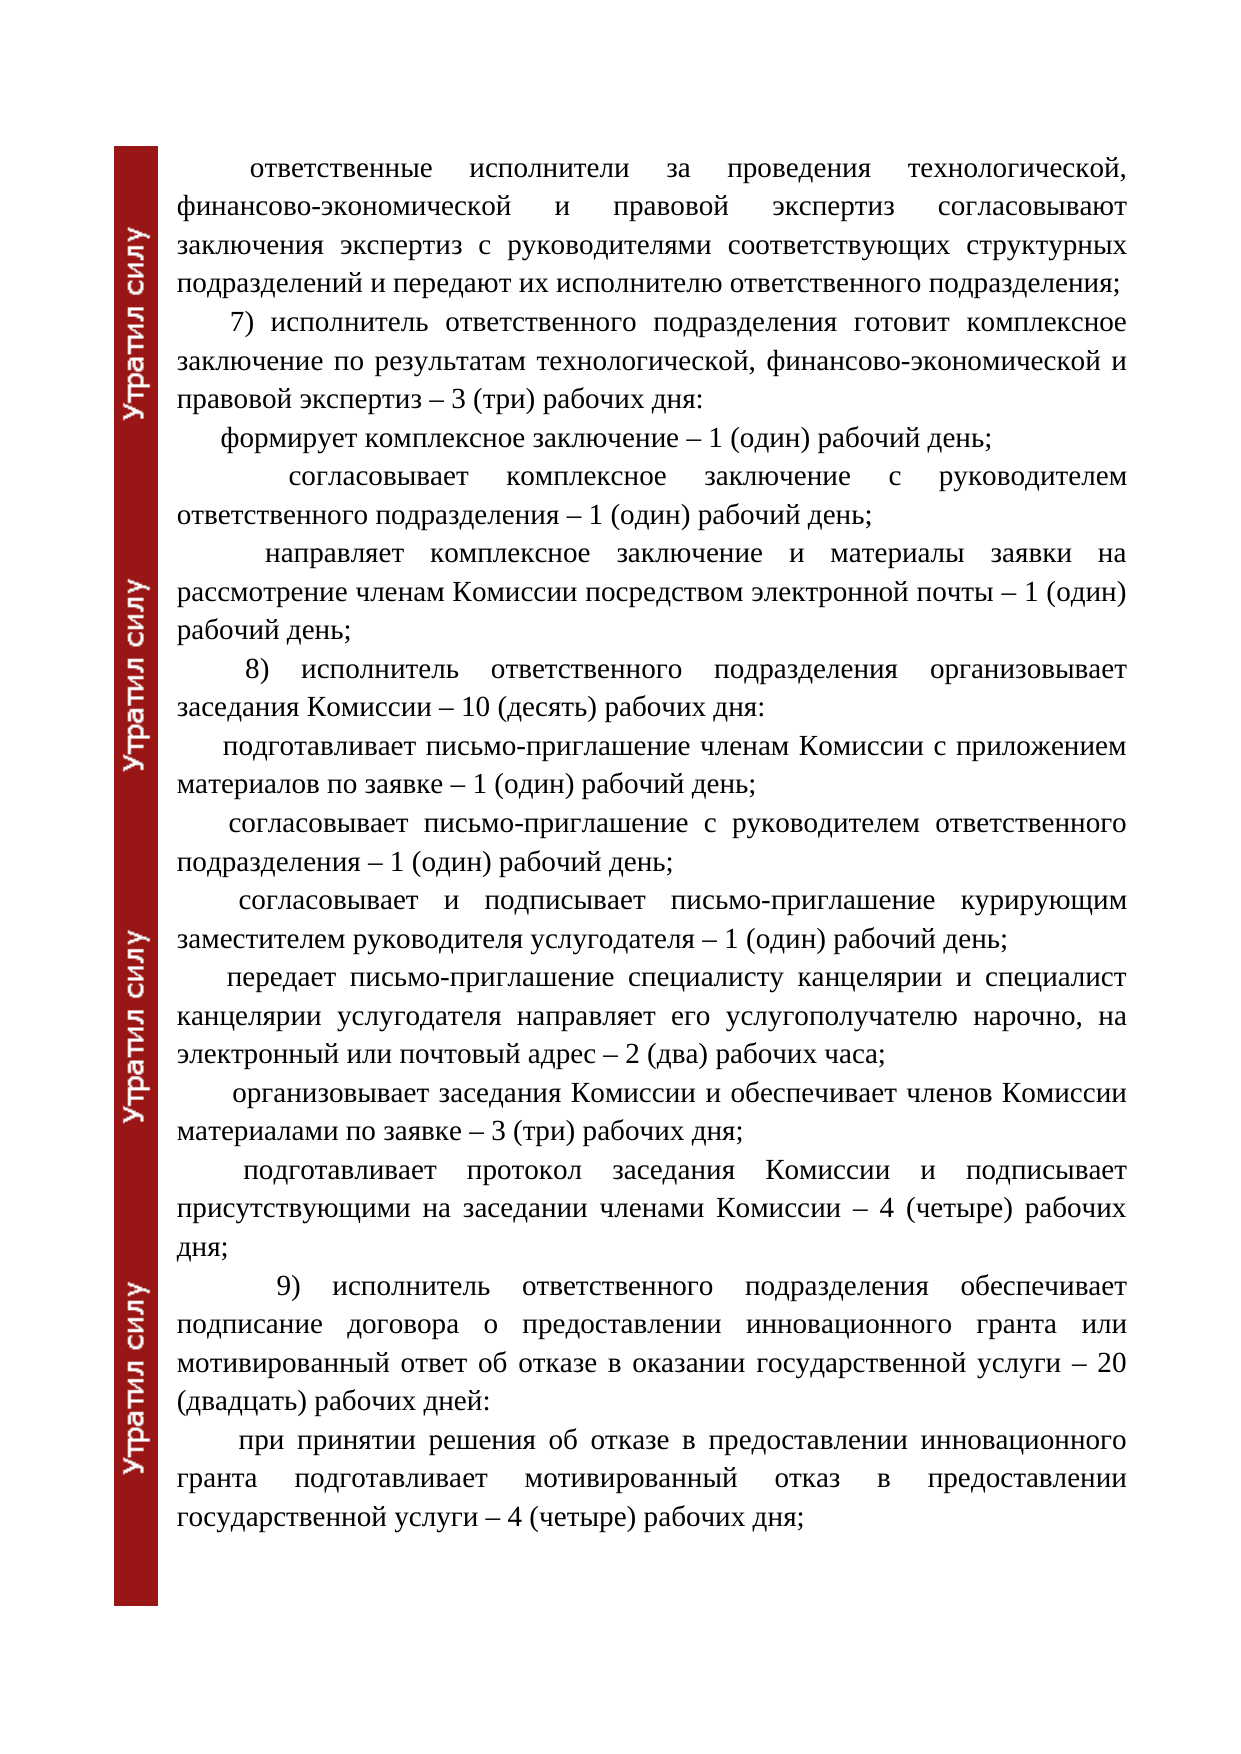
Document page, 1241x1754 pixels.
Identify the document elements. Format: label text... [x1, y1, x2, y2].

text подготавливает письмо-приглашение членам Комиссии с приложением материалов по заявке – 1 (один) рабочий день; [112, 728, 1128, 800]
picture [114, 1532, 158, 1606]
picture [114, 530, 158, 535]
text согласовывает и подписывает письмо-приглашение курирующим заместителем руководителя услугодателя – 1 (один) рабочий день; [112, 882, 1128, 954]
picture [114, 1147, 158, 1152]
text 9) исполнитель ответственного подразделения обеспечивает подписание договора о предоставлении инновационного гранта или мотивированный ответ об отказе в оказании государственной услуги – 20 (двадцать) рабочих дней: [112, 1268, 1128, 1417]
text 7) исполнитель ответственного подразделения готовит комплексное заключение по результатам технологической, финансово-экономической и правовой экспертиз – 3 (три) рабочих дня: [112, 304, 1128, 415]
text направляет комплексное заключение и материалы заявки на рассмотрение членам Комиссии посредством электронной почты – 1 (один) рабочий день; [112, 535, 1128, 646]
picture [114, 877, 158, 882]
text 8) исполнитель ответственного подразделения организовывает заседания Комиссии – 10 (десять) рабочих дня: [112, 651, 1128, 723]
text передает письмо-приглашение специалисту канцелярии и специалист канцелярии услугодателя направляет его услугополучателю нарочно, на электронный или почтовый адрес – 2 (два) рабочих часа; [112, 959, 1128, 1070]
picture [114, 1263, 158, 1268]
text согласовывает комплексное заключение с руководителем ответственного подразделения – 1 (один) рабочий день; [112, 458, 1128, 530]
text при принятии решения об отказе в предоставлении инновационного гранта подготавливает мотивированный отказ в предоставлении государственной услуги – 4 (четыре) рабочих дня; [112, 1422, 1128, 1532]
picture [114, 800, 158, 805]
text ответственные исполнители за проведения технологической, финансово-экономической и правовой экспертиз согласовывают заключения экспертиз с руководителями соответствующих структурных подразделений и передают их исполнителю ответственного подразделения; [112, 150, 1128, 299]
text согласовывает письмо-приглашение с руководителем ответственного подразделения – 1 (один) рабочий день; [112, 805, 1128, 877]
text формирует комплексное заключение – 1 (один) рабочий день; [112, 420, 1128, 453]
picture [114, 954, 158, 959]
picture [114, 1070, 158, 1075]
picture [114, 415, 158, 420]
picture [114, 1417, 158, 1422]
picture [114, 646, 158, 651]
picture [114, 299, 158, 304]
picture [114, 453, 158, 458]
text организовывает заседания Комиссии и обеспечивает членов Комиссии материалами по заявке – 3 (три) рабочих дня; [112, 1075, 1128, 1147]
picture [114, 723, 158, 728]
picture [114, 146, 158, 150]
text подготавливает протокол заседания Комиссии и подписывает присутствующими на заседании членами Комиссии – 4 (четыре) рабочих дня; [112, 1152, 1128, 1263]
